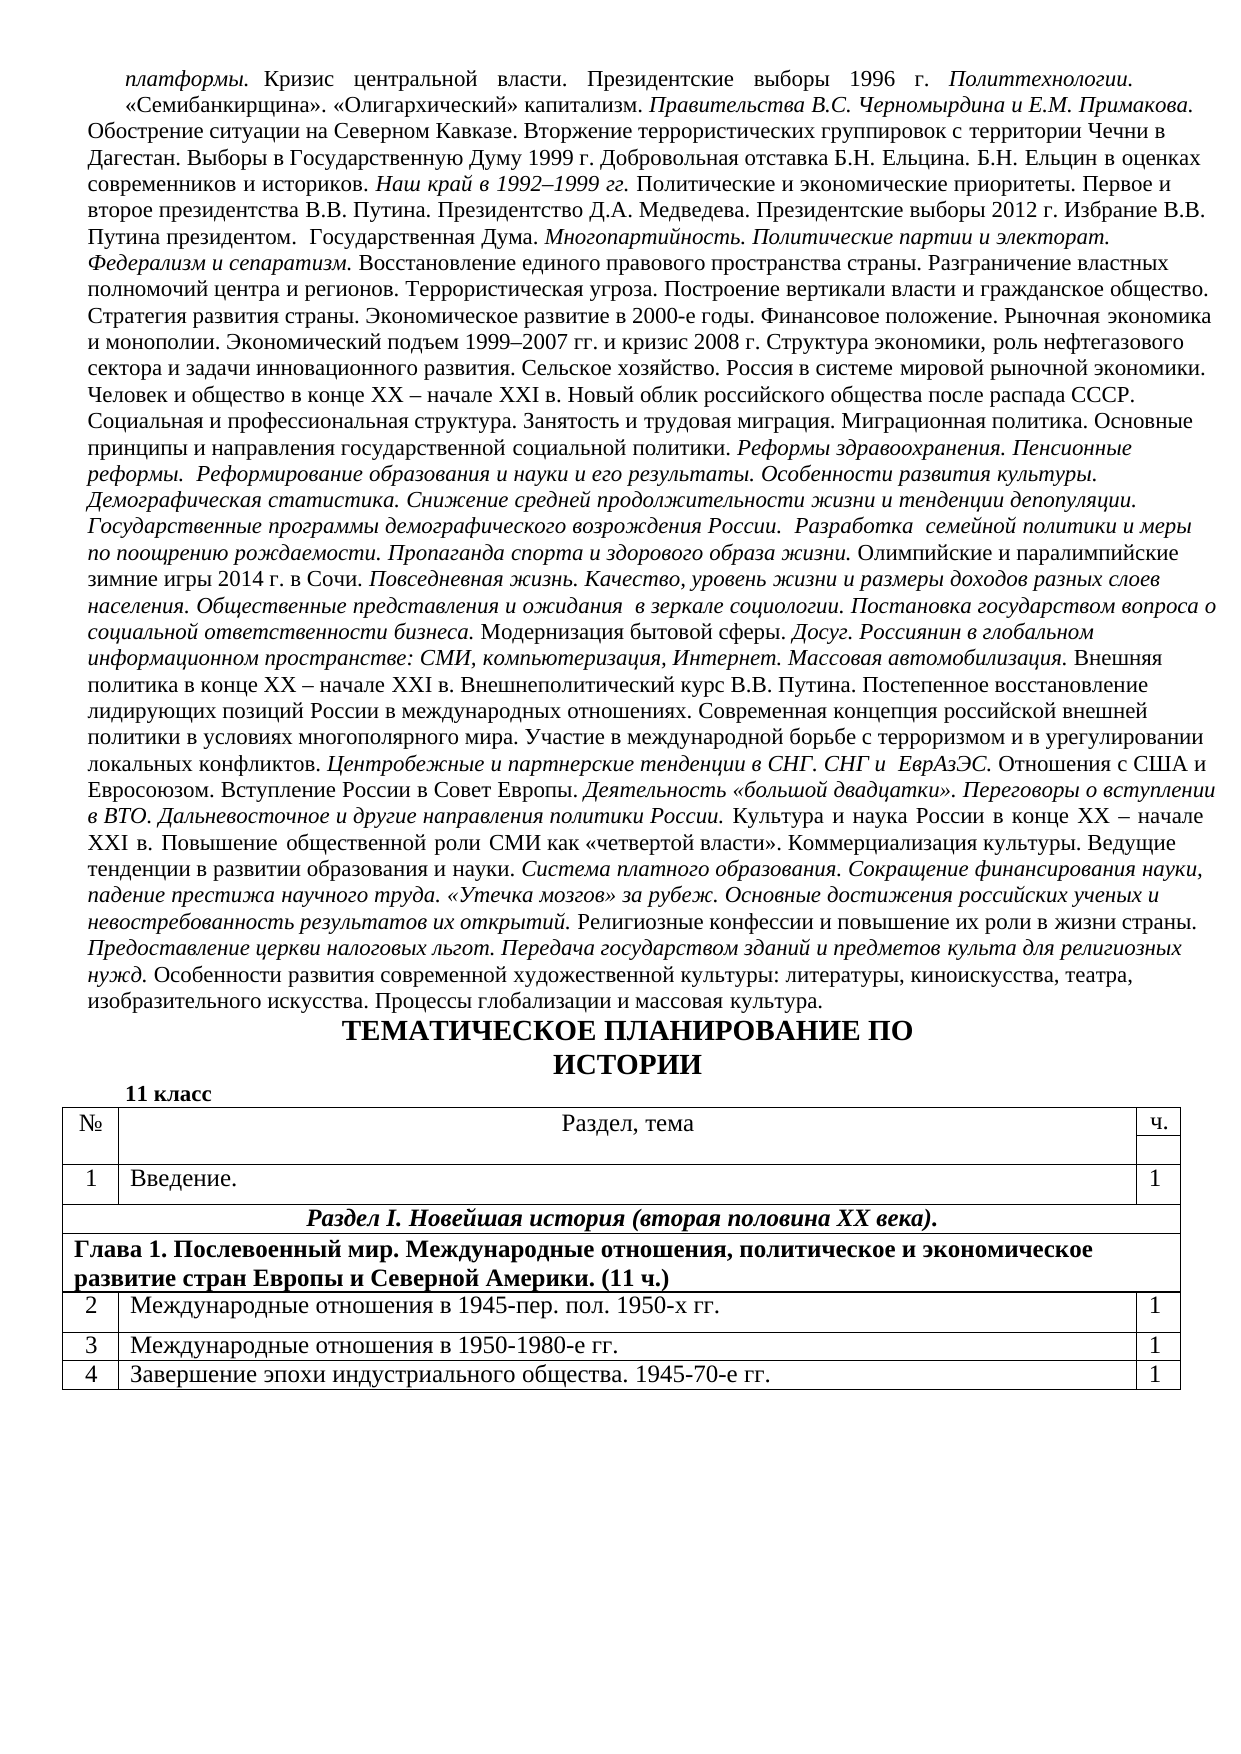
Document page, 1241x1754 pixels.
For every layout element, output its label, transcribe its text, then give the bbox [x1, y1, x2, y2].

table_cell 1 [1137, 1293, 1180, 1332]
table_cell Раздел I. Новейшая история (вторая половина XX века). [63, 1205, 1180, 1233]
table_cell Введение. [119, 1165, 1136, 1204]
text «Семибанкирщина». «Олигархический» капитализм. Правительства В.С. Черномырдина и Е.М. Примакова. Обострение ситуации на Северном Кавказе. Вторжение террористических группировок с территории Чечни в Дагестан. Выборы в Государственную Думу 1999 г. Добровольная отставка Б.Н. Ельцина. Б.Н. Ельцин в оценках современников и историков. Наш край в 1992–1999 гг. Политические и экономические приоритеты. Первое и второе президентства В.В. Путина. Президентство Д.А. Медведева. Президентские выборы 2012 г. Избрание В.В. Путина президентом. Государственная Дума. Многопартийность. Политические партии и электорат. Федерализм и сепаратизм. Восстановление единого правового пространства страны. Разграничение властных полномочий центра и регионов. Террористическая угроза. Построение вертикали власти и гражданское общество. Стратегия развития страны. Экономическое развитие в 2000-е годы. Финансовое положение. Рыночная экономика и монополии. Экономический подъем 1999–2007 гг. и кризис 2008 г. Структура экономики, роль нефтегазового сектора и задачи инновационного развития. Сельское хозяйство. Россия в системе мировой рыночной экономики. Человек и общество в конце XX – начале XXI в. Новый облик российского общества после распада СССР. Социальная и профессиональная структура. Занятость и трудовая миграция. Миграционная политика. Основные принципы и направления государственной социальной политики. Реформы здравоохранения. Пенсионные реформы. Реформирование образования и науки и его результаты. Особенности развития культуры. Демографическая статистика. Снижение средней продолжительности жизни и тенденции депопуляции. Государственные программы демографического возрождения России. Разработка семейной политики и меры по поощрению рождаемости. Пропаганда спорта и здорового образа жизни. Олимпийские и паралимпийские зимние игры 2014 г. в Сочи. Повседневная жизнь. Качество, уровень жизни и размеры доходов разных слоев населения. Общественные представления и ожидания в зеркале социологии. Постановка государством вопроса о социальной ответственности бизнеса. Модернизация бытовой сферы. Досуг. Россиянин в глобальном информационном пространстве: СМИ, компьютеризация, Интернет. Массовая автомобилизация. Внешняя политика в конце XX – начале XXI в. Внешнеполитический курс В.В. Путина. Постепенное восстановление лидирующих позиций России в международных отношениях. Современная концепция российской внешней политики в условиях многополярного мира. Участие в международной борьбе с терроризмом и в урегулировании локальных конфликтов. Центробежные и партнерские тенденции в СНГ. СНГ и ЕврАзЭС. Отношения с США и Евросоюзом. Вступление России в Совет Европы. Деятельность «большой двадцатки». Переговоры о вступлении в ВТО. Дальневосточное и другие направления политики России. Культура и наука России в конце XX – начале XXI в. Повышение общественной роли СМИ как «четвертой власти». Коммерциализация культуры. Ведущие тенденции в развитии образования и науки. Система платного образования. Сокращение финансирования науки, падение престижа научного труда. «Утечка мозгов» за рубеж. Основные достижения российских ученых и невостребованность результатов их открытий. Религиозные конфессии и повышение их роли в жизни страны. Предоставление церкви налоговых льгот. Передача государством зданий и предметов культа для религиозных нужд. Особенности развития современной художественной культуры: литературы, киноискусства, театра, изобразительного искусства. Процессы глобализации и массовая культура. [87, 91, 1217, 1013]
table_cell 1 [1137, 1361, 1180, 1389]
table_cell 1 [1137, 1333, 1180, 1360]
subtitle ТЕМАТИЧЕСКОЕ ПЛАНИРОВАНИЕ ПО ИСТОРИИ [314, 1013, 941, 1080]
table_header Раздел, тема [119, 1108, 1136, 1164]
text платформы. Кризис центральной власти. Президентские выборы 1996 г. Политтехнологии. [87, 64, 1217, 91]
text 11 класс [87, 1080, 1217, 1107]
table_cell 2 [63, 1293, 118, 1332]
table_cell Международные отношения в 1950-1980-е гг. [119, 1333, 1136, 1360]
table_cell 1 [1137, 1165, 1180, 1204]
table_header ч. [1137, 1108, 1180, 1135]
table_cell 3 [63, 1333, 118, 1360]
table_cell Завершение эпохи индустриального общества. 1945-70-е гг. [119, 1361, 1136, 1389]
table_header № [63, 1108, 118, 1164]
table_cell Глава 1. Послевоенный мир. Международные отношения, политическое и экономическое развитие стран Европы и Северной Америки. (11 ч.) [63, 1234, 1180, 1291]
table_cell [1137, 1136, 1180, 1164]
table_cell Международные отношения в 1945-пер. пол. 1950-х гг. [119, 1293, 1136, 1332]
table_cell 4 [63, 1361, 118, 1389]
table_cell 1 [63, 1165, 118, 1204]
